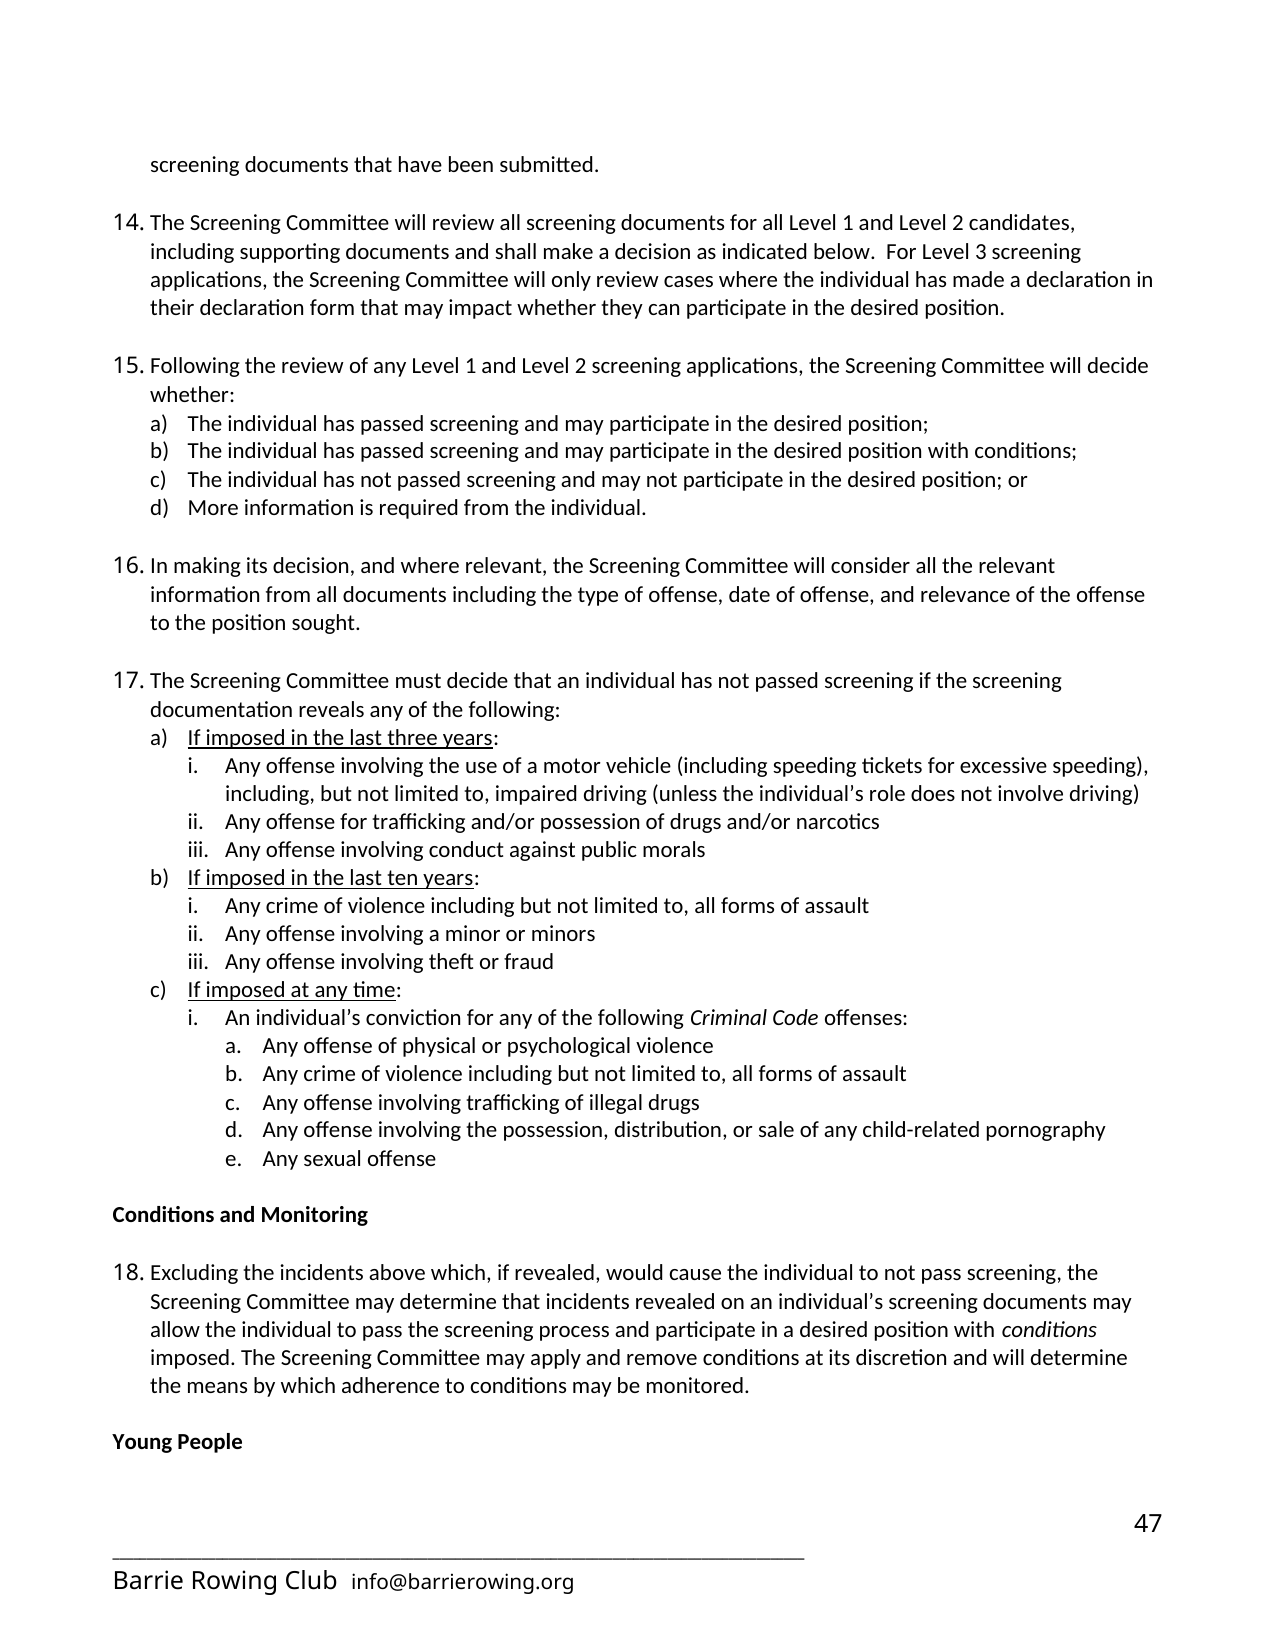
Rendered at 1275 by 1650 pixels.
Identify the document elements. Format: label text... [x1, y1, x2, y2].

list More information is required from the individual. [150, 493, 1162, 521]
list In making its decision, and where relevant, the Screening Committee will consider all the relevant information from all documents including the type of offense, date of offense, and relevance of the offense to the position sought. [112, 549, 1162, 636]
list Any crime of violence including but not limited to, all forms of assault [187, 891, 1162, 919]
list Any offense for trafficking and/or possession of drugs and/or narcotics [187, 807, 1162, 835]
list Any offense involving the use of a motor vehicle (including speeding tickets for excessive speeding), including, but not limited to, impaired driving (unless the individual’s role does not involve driving) [187, 751, 1162, 807]
list The individual has passed screening and may participate in the desired position; [150, 409, 1162, 437]
list Any crime of violence including but not limited to, all forms of assault [225, 1059, 1162, 1088]
list The individual has not passed screening and may not participate in the desired position; or [150, 465, 1162, 493]
list Any sexual offense [225, 1144, 1162, 1172]
list Any offense involving conduct against public morals [187, 835, 1162, 863]
list If imposed in the last ten years: [150, 863, 1162, 891]
list Any offense involving trafficking of illegal drugs [225, 1088, 1162, 1116]
list An individual’s conviction for any of the following Criminal Code offenses: [187, 1003, 1162, 1032]
list Excluding the incidents above which, if revealed, would cause the individual to not pass screening, the Screening Committee may determine that incidents revealed on an individual’s screening documents may allow the individual to pass the screening process and participate in a desired position with conditions imposed. The Screening Committee may apply and remove conditions at its discretion and will determine the means by which adherence to conditions may be monitored. [112, 1256, 1162, 1399]
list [112, 150, 1162, 178]
list The Screening Committee must decide that an individual has not passed screening if the screening documentation reveals any of the following: [112, 664, 1162, 723]
list If imposed at any time: [150, 976, 1162, 1003]
list Any offense involving theft or fraud [187, 947, 1162, 976]
list Any offense of physical or psychological violence [225, 1032, 1162, 1059]
list The individual has passed screening and may participate in the desired position with conditions; [150, 437, 1162, 465]
text Young People [112, 1427, 1162, 1455]
list Any offense involving the possession, distribution, or sale of any child-related pornography [225, 1116, 1162, 1144]
text Conditions and Monitoring [112, 1200, 1162, 1228]
list The Screening Committee will review all screening documents for all Level 1 and Level 2 candidates, including supporting documents and shall make a decision as indicated below. For Level 3 screening applications, the Screening Committee will only review cases where the individual has made a declaration in their declaration form that may impact whether they can participate in the desired position. [112, 206, 1162, 321]
list Any offense involving a minor or minors [187, 919, 1162, 947]
list If imposed in the last three years: [150, 723, 1162, 751]
list Following the review of any Level 1 and Level 2 screening applications, the Screening Committee will decide whether: [112, 349, 1162, 409]
